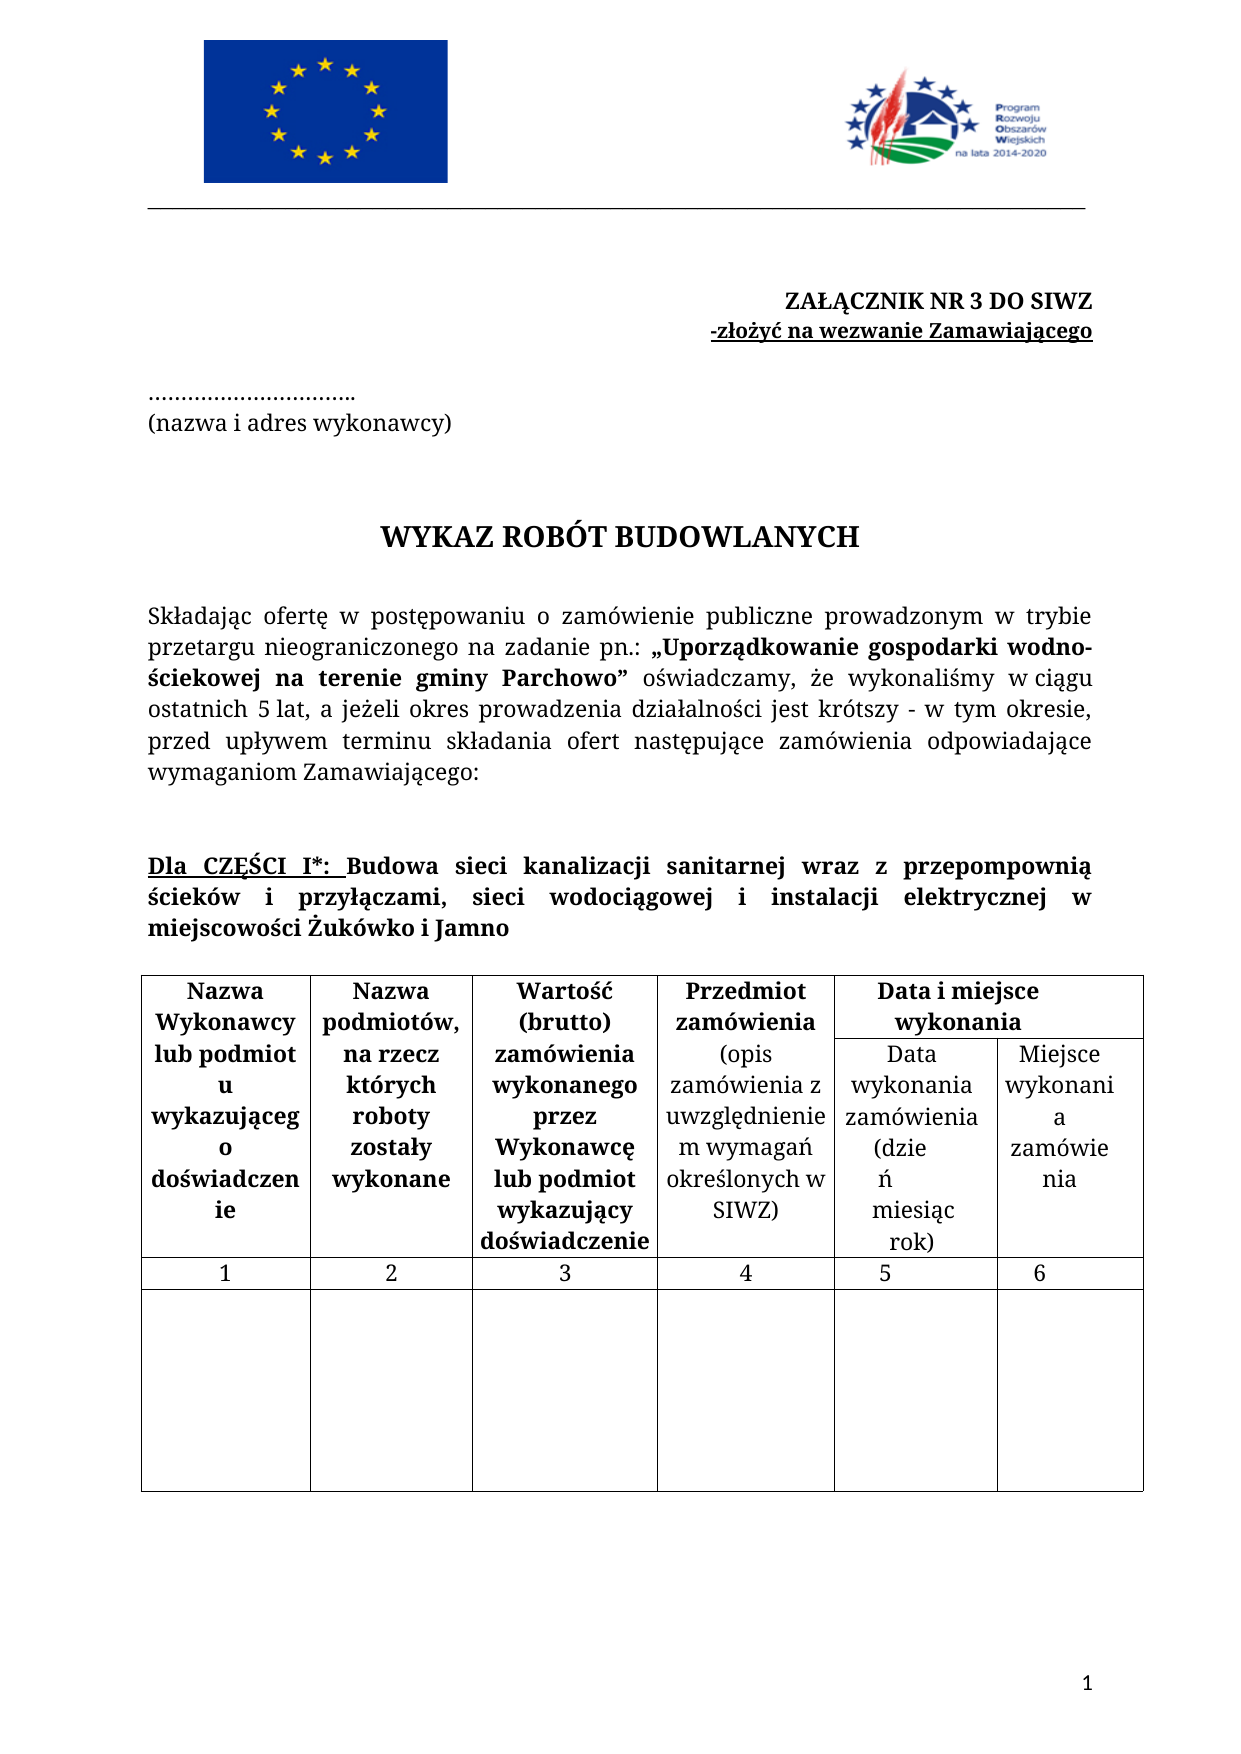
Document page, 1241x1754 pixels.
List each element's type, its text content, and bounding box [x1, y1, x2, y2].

table_header Nazwa Wykonawcy lub podmiotu wykazującego doświadczenie [142, 976, 310, 1257]
table_header Data i miejsce wykonania [835, 976, 1143, 1038]
text ………………………….. [148, 376, 1093, 407]
table_cell 3 [473, 1258, 657, 1289]
table_header Nazwa podmiotów, na rzecz których roboty zostały wykonane [311, 976, 472, 1257]
text -złożyć na wezwanie Zamawiającego [148, 316, 1093, 344]
text Dla CZĘŚCI I*: Budowa sieci kanalizacji sanitarnej wraz z przepompownią ścieków i przyłączami, sieci wodociągowej i instalacji elektrycznej w miejscowości Żukówko i Jamno [148, 849, 1093, 943]
table_cell Data wykonania zamówienia (dzień miesiąc rok) [835, 1039, 997, 1257]
text ZAŁĄCZNIK NR 3 DO SIWZ [148, 285, 1093, 316]
table_cell [473, 1290, 657, 1491]
table_cell 5 [835, 1258, 997, 1289]
table_cell 6 [998, 1258, 1143, 1289]
table_cell 2 [311, 1258, 472, 1289]
picture [834, 40, 1089, 200]
table_cell [658, 1290, 834, 1491]
text Składając ofertę w postępowaniu o zamówienie publiczne prowadzonym w trybie przetargu nieograniczonego na zadanie pn.: „Uporządkowanie gospodarki wodno-ściekowej na terenie gminy Parchowo” oświadczamy, że wykonaliśmy w ciągu ostatnich 5 lat, a jeżeli okres prowadzenia działalności jest krótszy - w tym okresie, przed upływem terminu składania ofert następujące zamówienia odpowiadające wymaganiom Zamawiającego: [148, 599, 1093, 787]
table_cell Miejsce wykonania zamówienia [998, 1039, 1143, 1257]
picture [203, 40, 448, 183]
table_cell 4 [658, 1258, 834, 1289]
table_cell 1 [142, 1258, 310, 1289]
text (nazwa i adres wykonawcy) [148, 407, 1093, 438]
text WYKAZ ROBÓT BUDOWLANYCH [148, 516, 1093, 556]
table_header Przedmiot zamówienia (opis zamówienia z uwzględnieniem wymagań określonych w SIWZ) [658, 976, 834, 1257]
table_cell [998, 1290, 1143, 1491]
table_header Wartość (brutto) zamówienia wykonanego przez Wykonawcę lub podmiot wykazujący doświadczenie [473, 976, 657, 1257]
table_cell [142, 1290, 310, 1491]
table_cell [311, 1290, 472, 1491]
table_cell [835, 1290, 997, 1491]
